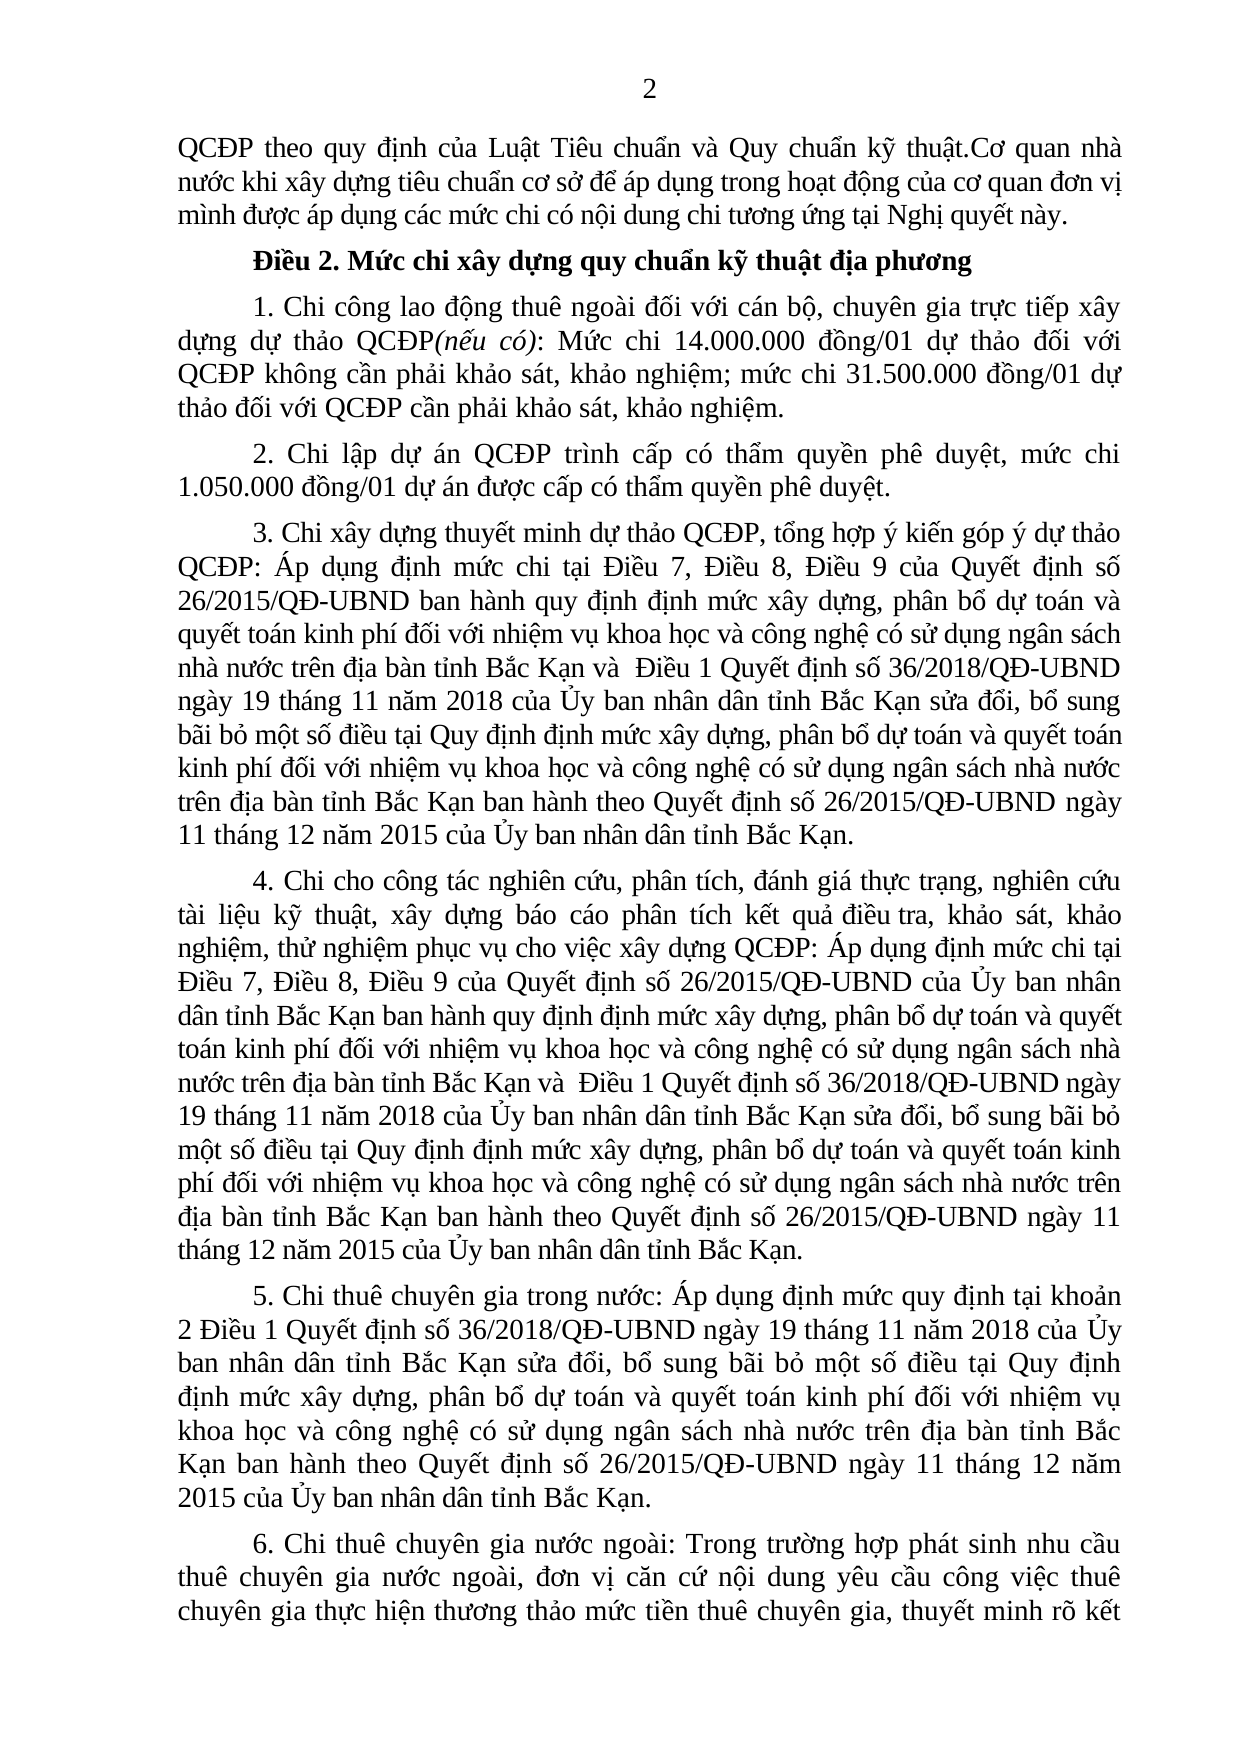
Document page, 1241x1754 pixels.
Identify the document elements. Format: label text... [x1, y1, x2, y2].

text 4. Chi cho công tác nghiên cứu, phân tích, đánh giá thực trạng, nghiên cứu tài liệu kỹ thuật, xây dựng báo cáo phân tích kết quả điều tra, khảo sát, khảo nghiệm, thử nghiệm phục vụ cho việc xây dựng QCĐP: Áp dụng định mức chi tại Điều 7, Điều 8, Điều 9 của Quyết định số 26/2015/QĐ-UBND của Ủy ban nhân dân tỉnh Bắc Kạn ban hành quy định định mức xây dựng, phân bổ dự toán và quyết toán kinh phí đối với nhiệm vụ khoa học và công nghệ có sử dụng ngân sách nhà nước trên địa bàn tỉnh Bắc Kạn và Điều 1 Quyết định số 36/2018/QĐ-UBND ngày 19 tháng 11 năm 2018 của Ủy ban nhân dân tỉnh Bắc Kạn sửa đổi, bổ sung bãi bỏ một số điều tại Quy định định mức xây dựng, phân bổ dự toán và quyết toán kinh phí đối với nhiệm vụ khoa học và công nghệ có sử dụng ngân sách nhà nước trên địa bàn tỉnh Bắc Kạn ban hành theo Quyết định số 26/2015/QĐ-UBND ngày 11 tháng 12 năm 2015 của Ủy ban nhân dân tỉnh Bắc Kạn. [177, 863, 1122, 1266]
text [177, 1526, 1122, 1626]
text 1. Chi công lao động thuê ngoài đối với cán bộ, chuyên gia trực tiếp xây dựng dự thảo QCĐP(nếu có): Mức chi 14.000.000 đồng/01 dự thảo đối với QCĐP không cần phải khảo sát, khảo nghiệm; mức chi 31.500.000 đồng/01 dự thảo đối với QCĐP cần phải khảo sát, khảo nghiệm. [177, 289, 1122, 423]
text 2. Chi lập dự án QCĐP trình cấp có thẩm quyền phê duyệt, mức chi 1.050.000 đồng/01 dự án được cấp có thẩm quyền phê duyệt. [177, 436, 1122, 503]
text Điều 2. Mức chi xây dựng quy chuẩn kỹ thuật địa phương [177, 243, 1122, 277]
text 5. Chi thuê chuyên gia trong nước: Áp dụng định mức quy định tại khoản 2 Điều 1 Quyết định số 36/2018/QĐ-UBND ngày 19 tháng 11 năm 2018 của Ủy ban nhân dân tỉnh Bắc Kạn sửa đổi, bổ sung bãi bỏ một số điều tại Quy định định mức xây dựng, phân bổ dự toán và quyết toán kinh phí đối với nhiệm vụ khoa học và công nghệ có sử dụng ngân sách nhà nước trên địa bàn tỉnh Bắc Kạn ban hành theo Quyết định số 26/2015/QĐ-UBND ngày 11 tháng 12 năm 2015 của Ủy ban nhân dân tỉnh Bắc Kạn. [177, 1278, 1122, 1513]
text 3. Chi xây dựng thuyết minh dự thảo QCĐP, tổng hợp ý kiến góp ý dự thảo QCĐP: Áp dụng định mức chi tại Điều 7, Điều 8, Điều 9 của Quyết định số 26/2015/QĐ-UBND ban hành quy định định mức xây dựng, phân bổ dự toán và quyết toán kinh phí đối với nhiệm vụ khoa học và công nghệ có sử dụng ngân sách nhà nước trên địa bàn tỉnh Bắc Kạn và Điều 1 Quyết định số 36/2018/QĐ-UBND ngày 19 tháng 11 năm 2018 của Ủy ban nhân dân tỉnh Bắc Kạn sửa đổi, bổ sung bãi bỏ một số điều tại Quy định định mức xây dựng, phân bổ dự toán và quyết toán kinh phí đối với nhiệm vụ khoa học và công nghệ có sử dụng ngân sách nhà nước trên địa bàn tỉnh Bắc Kạn ban hành theo Quyết định số 26/2015/QĐ-UBND ngày 11 tháng 12 năm 2015 của Ủy ban nhân dân tỉnh Bắc Kạn. [177, 516, 1122, 851]
